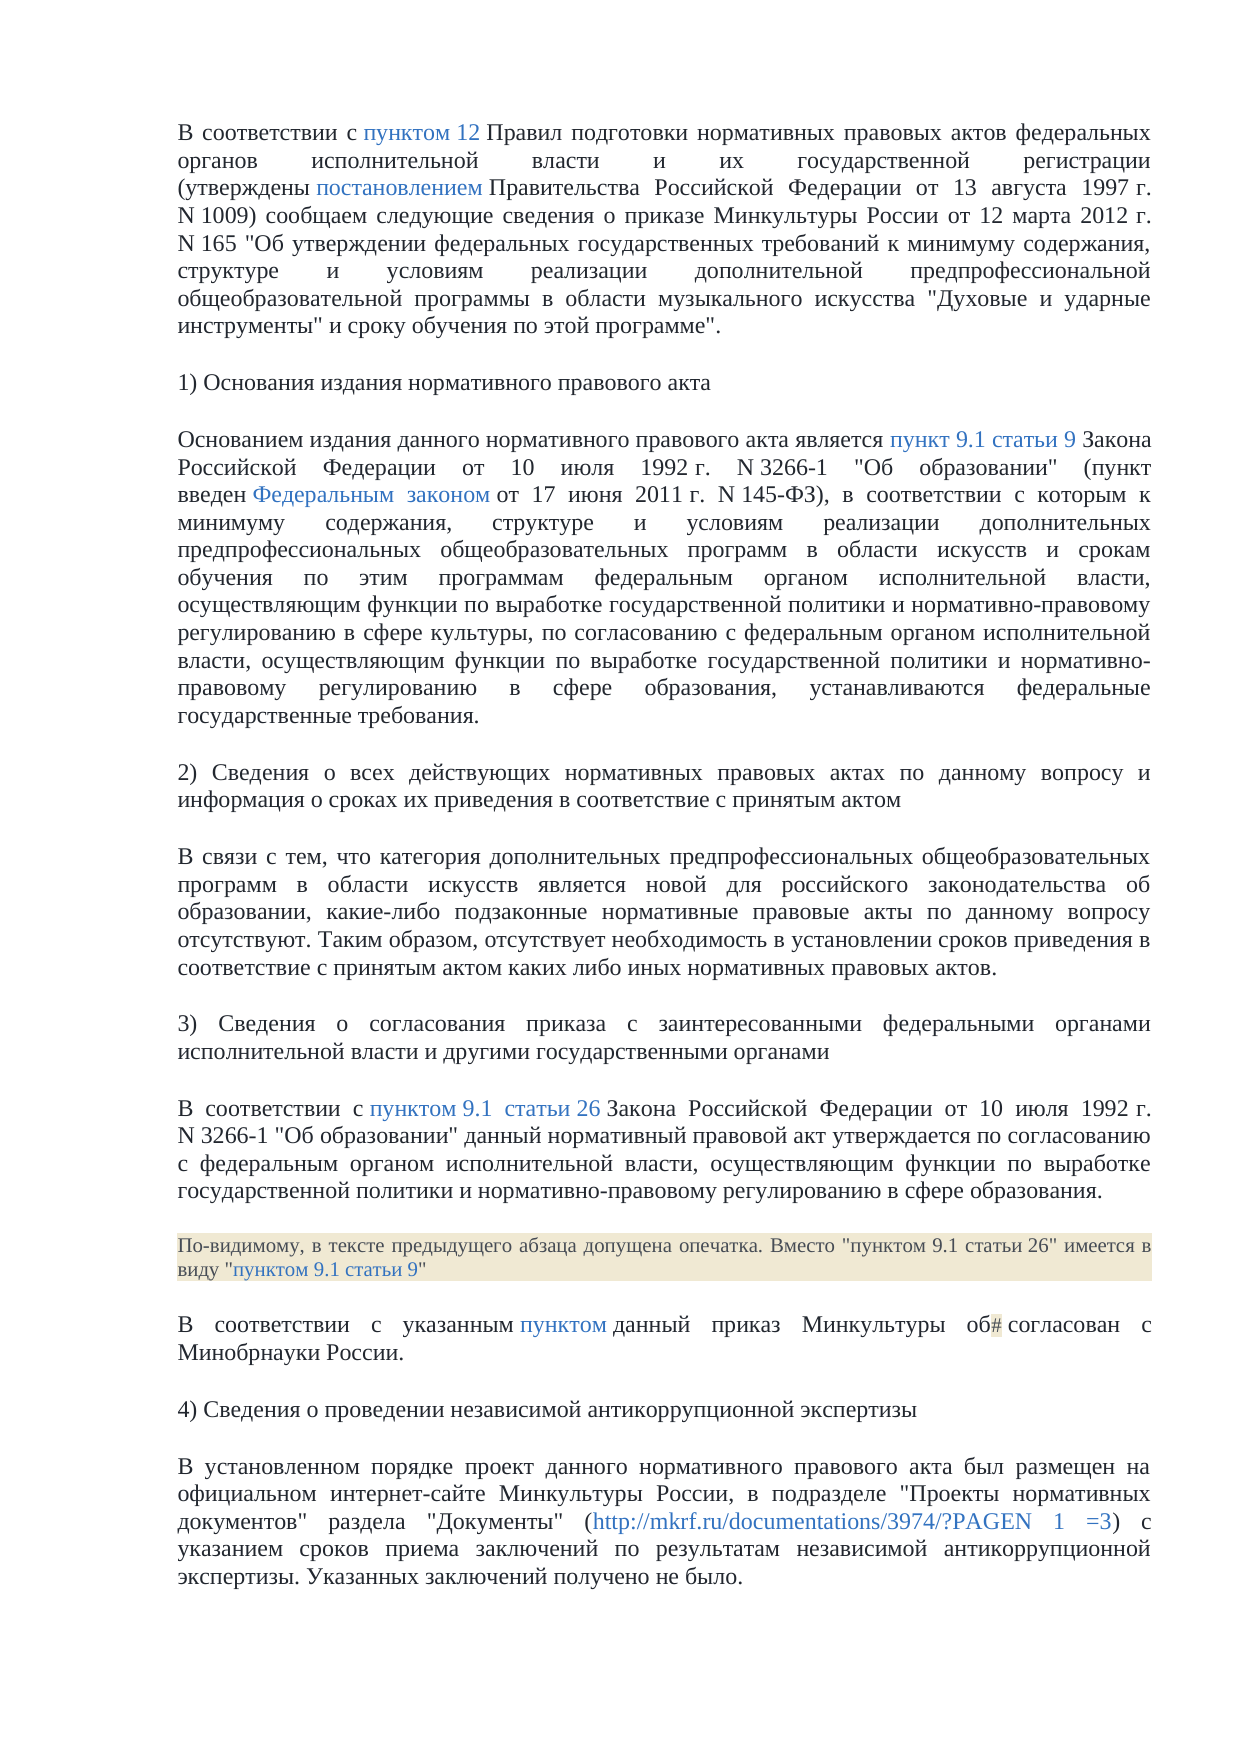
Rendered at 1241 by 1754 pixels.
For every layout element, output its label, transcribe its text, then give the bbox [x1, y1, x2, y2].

text В соответствии с пунктом 9.1 статьи 26 Закона Российской Федерации от 10 июля 1992 г. N 3266-1 "Об образовании" данный нормативный правовой акт утверждается по согласованию с федеральным органом исполнительной власти, осуществляющим функции по выработке государственной политики и нормативно-правовому регулированию в сфере образования. [177, 1094, 1152, 1204]
text В соответствии с пунктом 12 Правил подготовки нормативных правовых актов федеральных органов исполнительной власти и их государственной регистрации (утверждены постановлением Правительства Российской Федерации от 13 августа 1997 г. N 1009) сообщаем следующие сведения о приказе Минкультуры России от 12 марта 2012 г. N 165 "Об утверждении федеральных государственных требований к минимуму содержания, структуре и условиям реализации дополнительной предпрофессиональной общеобразовательной программы в области музыкального искусства "Духовые и ударные инструменты" и сроку обучения по этой программе". [177, 118, 1152, 339]
text 2) Сведения о всех действующих нормативных правовых актах по данному вопросу и информация о сроках их приведения в соответствие с принятым актом [177, 758, 1152, 813]
text В связи с тем, что категория дополнительных предпрофессиональных общеобразовательных программ в области искусств является новой для российского законодательства об образовании, какие-либо подзаконные нормативные правовые акты по данному вопросу отсутствуют. Таким образом, отсутствует необходимость в установлении сроков приведения в соответствие с принятым актом каких либо иных нормативных правовых актов. [177, 842, 1152, 980]
text В установленном порядке проект данного нормативного правового акта был размещен на официальном интернет-сайте Минкультуры России, в подразделе "Проекты нормативных документов" раздела "Документы" (http://mkrf.ru/documentations/3974/?PAGEN 1 =3) с указанием сроков приема заключений по результатам независимой антикоррупционной экспертизы. Указанных заключений получено не было. [177, 1452, 1152, 1590]
text 4) Сведения о проведении независимой антикоррупционной экспертизы [177, 1395, 1152, 1422]
text 1) Основания издания нормативного правового акта [177, 368, 1152, 396]
text В соответствии с указанным пунктом данный приказ Минкультуры об# согласован с Минобрнауки России. [177, 1311, 1152, 1366]
text По-видимому, в тексте предыдущего абзаца допущена опечатка. Вместо "пунктом 9.1 статьи 26" имеется в виду "пунктом 9.1 статьи 9" [177, 1233, 1152, 1281]
text Основанием издания данного нормативного правового акта является пункт 9.1 статьи 9 Закона Российской Федерации от 10 июля 1992 г. N 3266-1 "Об образовании" (пункт введен Федеральным законом от 17 июня 2011 г. N 145-ФЗ), в соответствии с которым к минимуму содержания, структуре и условиям реализации дополнительных предпрофессиональных общеобразовательных программ в области искусств и срокам обучения по этим программам федеральным органом исполнительной власти, осуществляющим функции по выработке государственной политики и нормативно-правовому регулированию в сфере культуры, по согласованию с федеральным органом исполнительной власти, осуществляющим функции по выработке государственной политики и нормативно-правовому регулированию в сфере образования, устанавливаются федеральные государственные требования. [177, 425, 1152, 728]
text 3) Сведения о согласования приказа с заинтересованными федеральными органами исполнительной власти и другими государственными органами [177, 1009, 1152, 1064]
